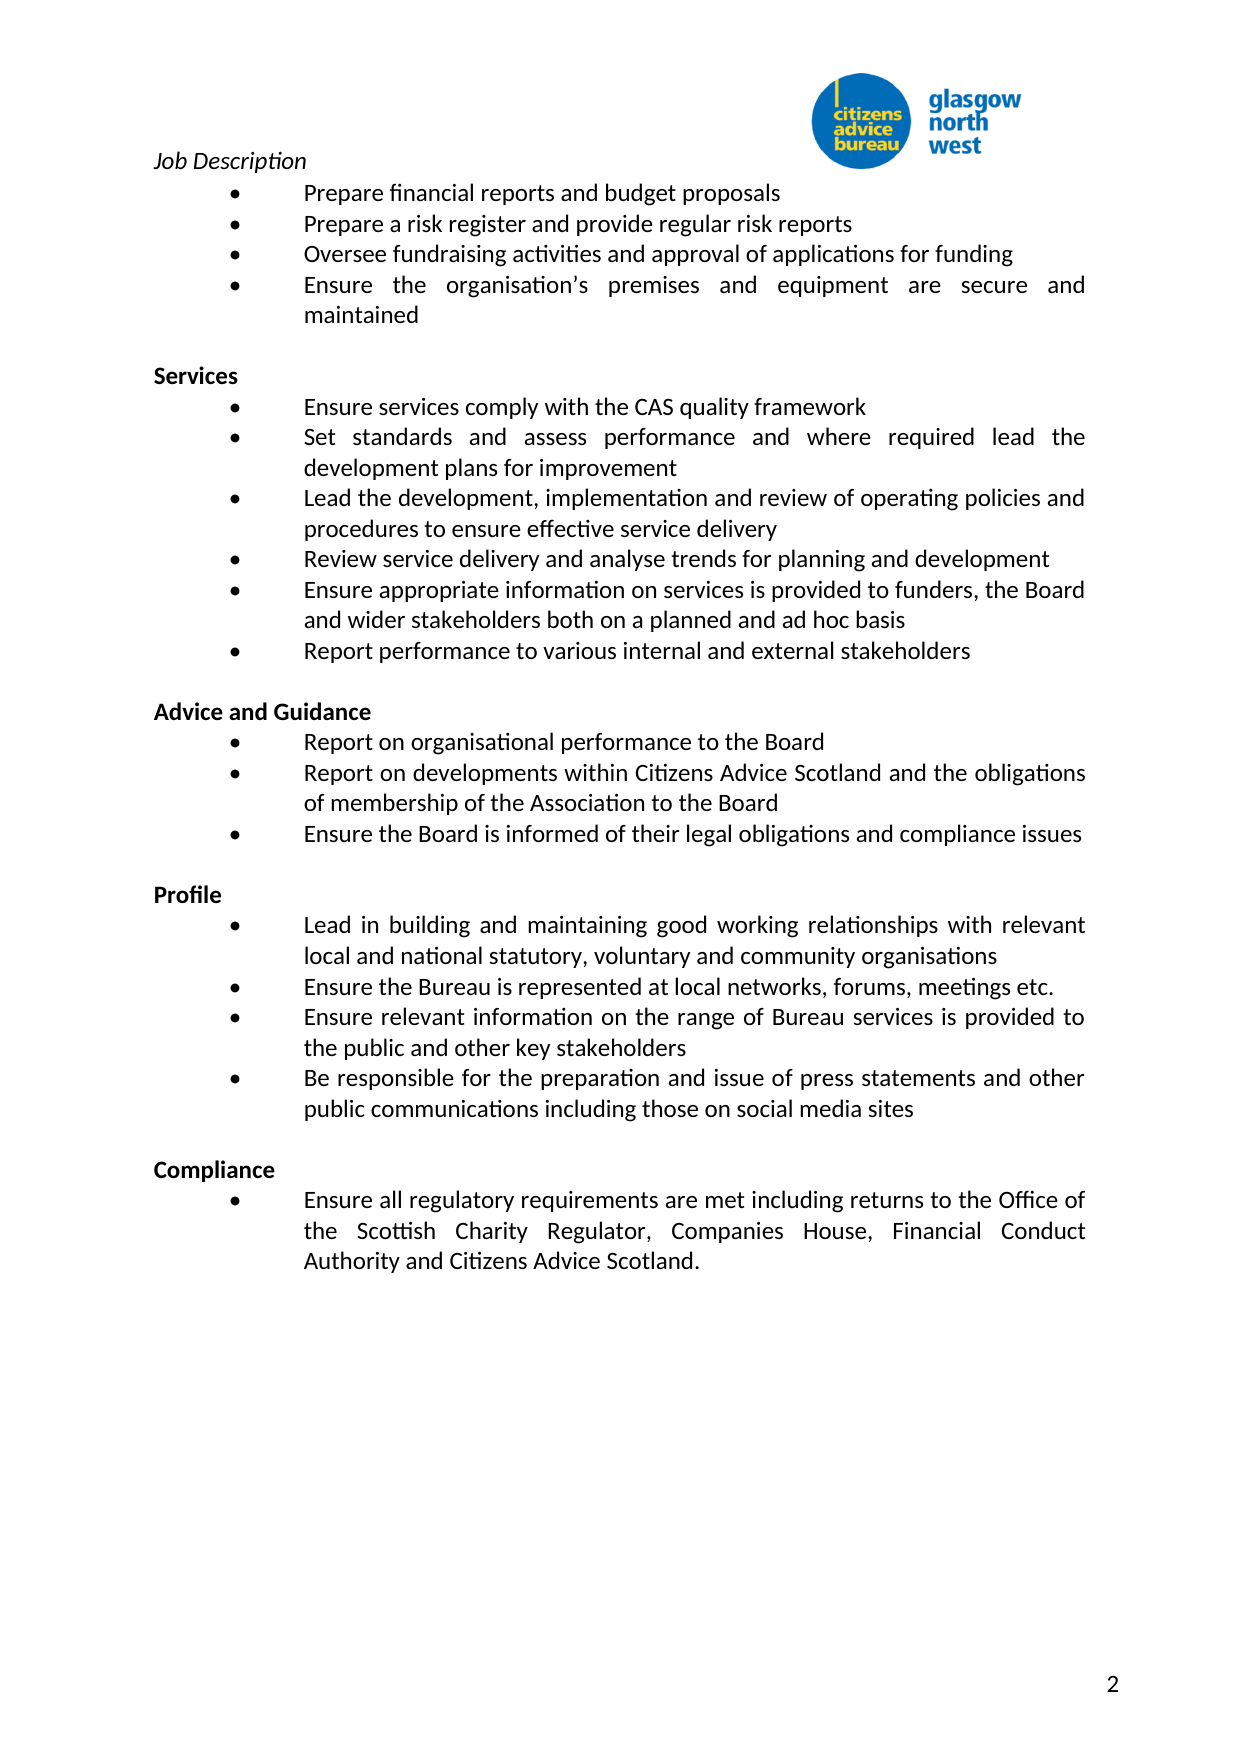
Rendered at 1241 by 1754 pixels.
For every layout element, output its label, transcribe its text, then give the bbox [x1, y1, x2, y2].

text • Report on developments within Citizens Advice Scotland and the obligations of membership of the Association to the Board [228, 757, 1087, 818]
text Services [153, 360, 1087, 391]
text • Be responsible for the preparation and issue of press statements and other public communications including those on social media sites [228, 1062, 1087, 1123]
text • Ensure all regulatory requirements are met including returns to the Office of the Scottish Charity Regulator, Companies House, Financial Conduct Authority and Citizens Advice Scotland. [228, 1184, 1087, 1276]
text • Ensure the organisation’s premises and equipment are secure and maintained [228, 269, 1087, 330]
text • Ensure the Board is informed of their legal obligations and compliance issues [228, 818, 1087, 849]
text • Prepare financial reports and budget proposals [153, 177, 1087, 208]
text • Report performance to various internal and external stakeholders [153, 635, 1087, 666]
text • Oversee fundraising activities and approval of applications for funding [153, 238, 1087, 269]
text Compliance [153, 1154, 1087, 1184]
text • Ensure relevant information on the range of Bureau services is provided to the public and other key stakeholders [228, 1001, 1087, 1062]
text • Set standards and assess performance and where required lead the development plans for improvement [228, 421, 1087, 482]
text Profile [153, 879, 1087, 910]
text • Report on organisational performance to the Board [153, 727, 1087, 757]
text • Ensure services comply with the CAS quality framework [153, 391, 1087, 421]
text • Ensure appropriate information on services is provided to funders, the Board and wider stakeholders both on a planned and ad hoc basis [228, 574, 1087, 635]
text • Lead in building and maintaining good working relationships with relevant local and national statutory, voluntary and community organisations [228, 910, 1087, 971]
text • Review service delivery and analyse trends for planning and development [228, 543, 1087, 574]
text • Lead the development, implementation and review of operating policies and procedures to ensure effective service delivery [228, 482, 1087, 543]
picture [810, 73, 1086, 169]
text Advice and Guidance [153, 696, 1087, 727]
text • Ensure the Bureau is represented at local networks, forums, meetings etc. [228, 971, 1087, 1001]
text • Prepare a risk register and provide regular risk reports [153, 208, 1087, 238]
